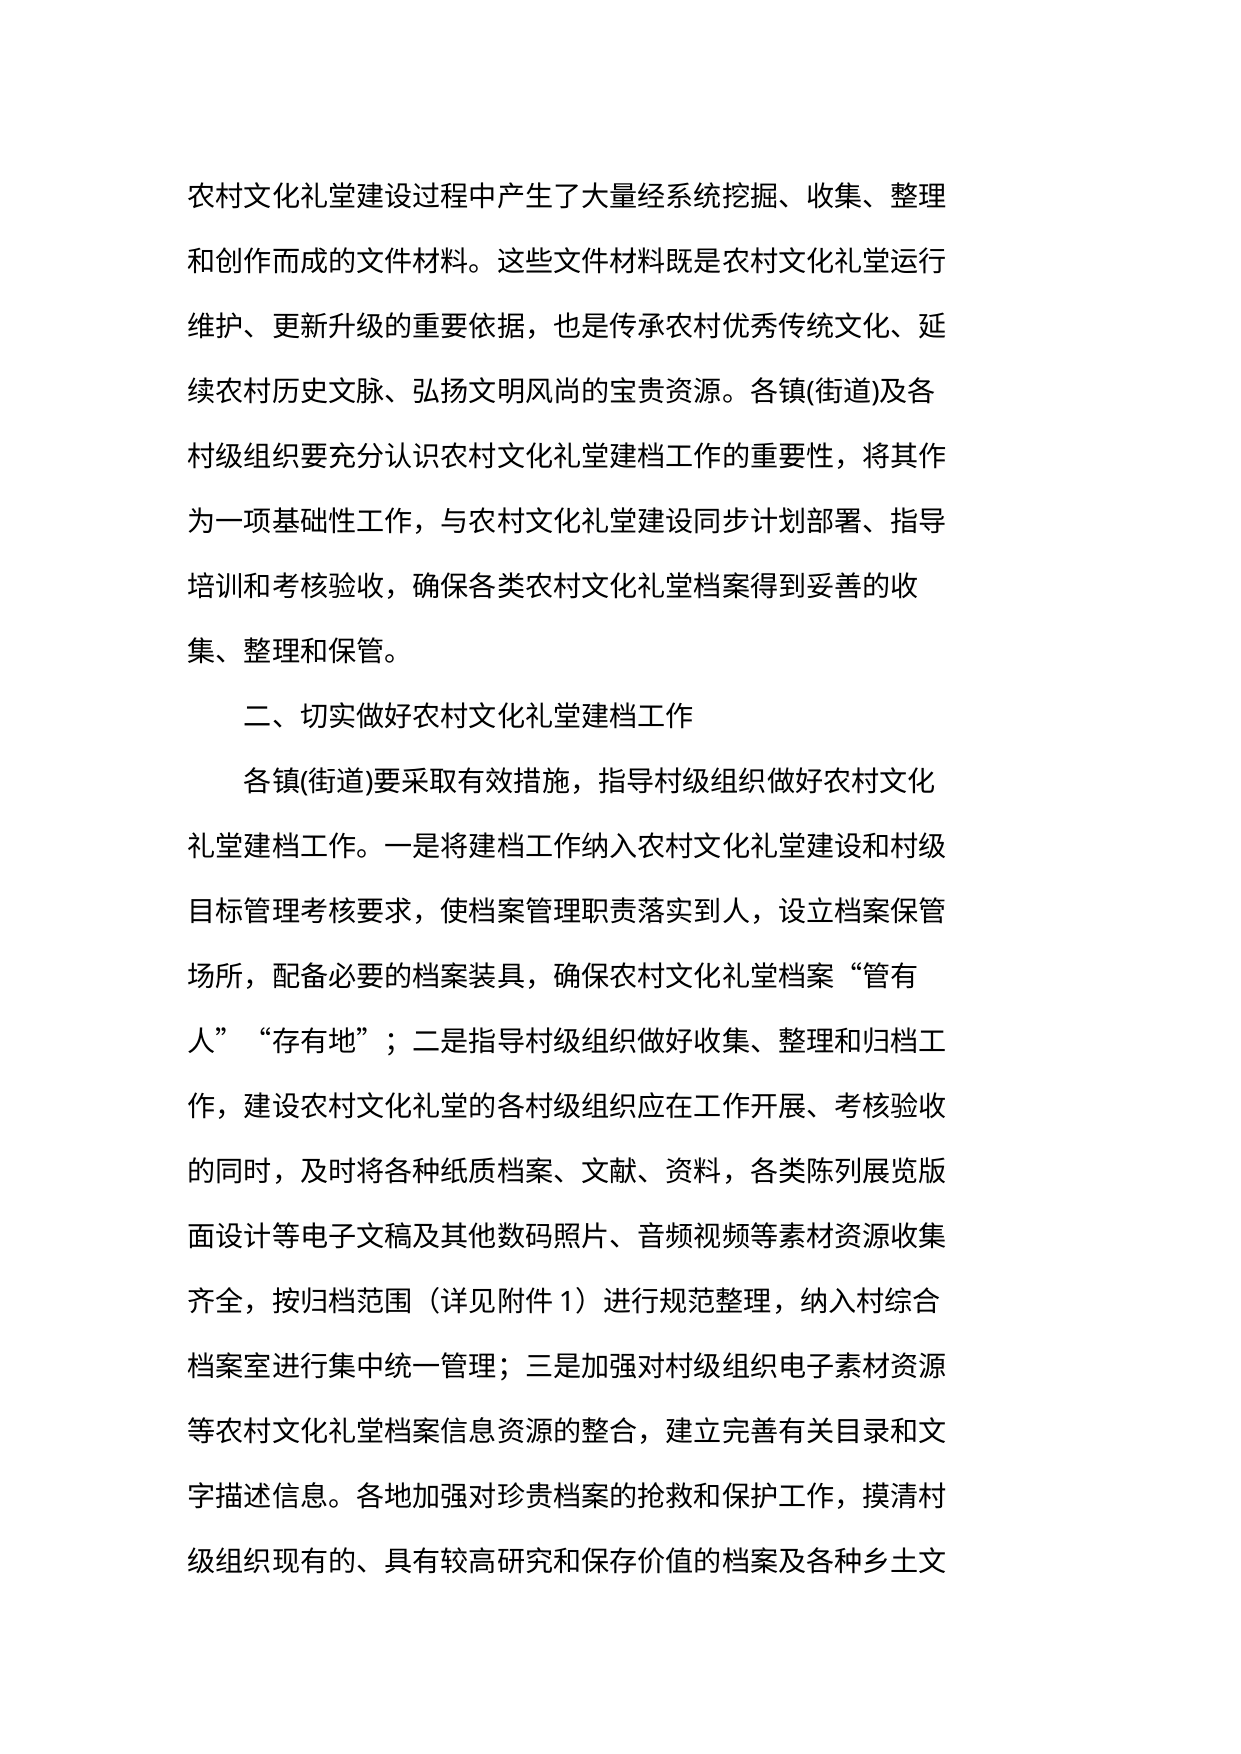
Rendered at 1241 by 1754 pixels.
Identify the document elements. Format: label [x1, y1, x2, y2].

table_header [156, 162, 1021, 1592]
